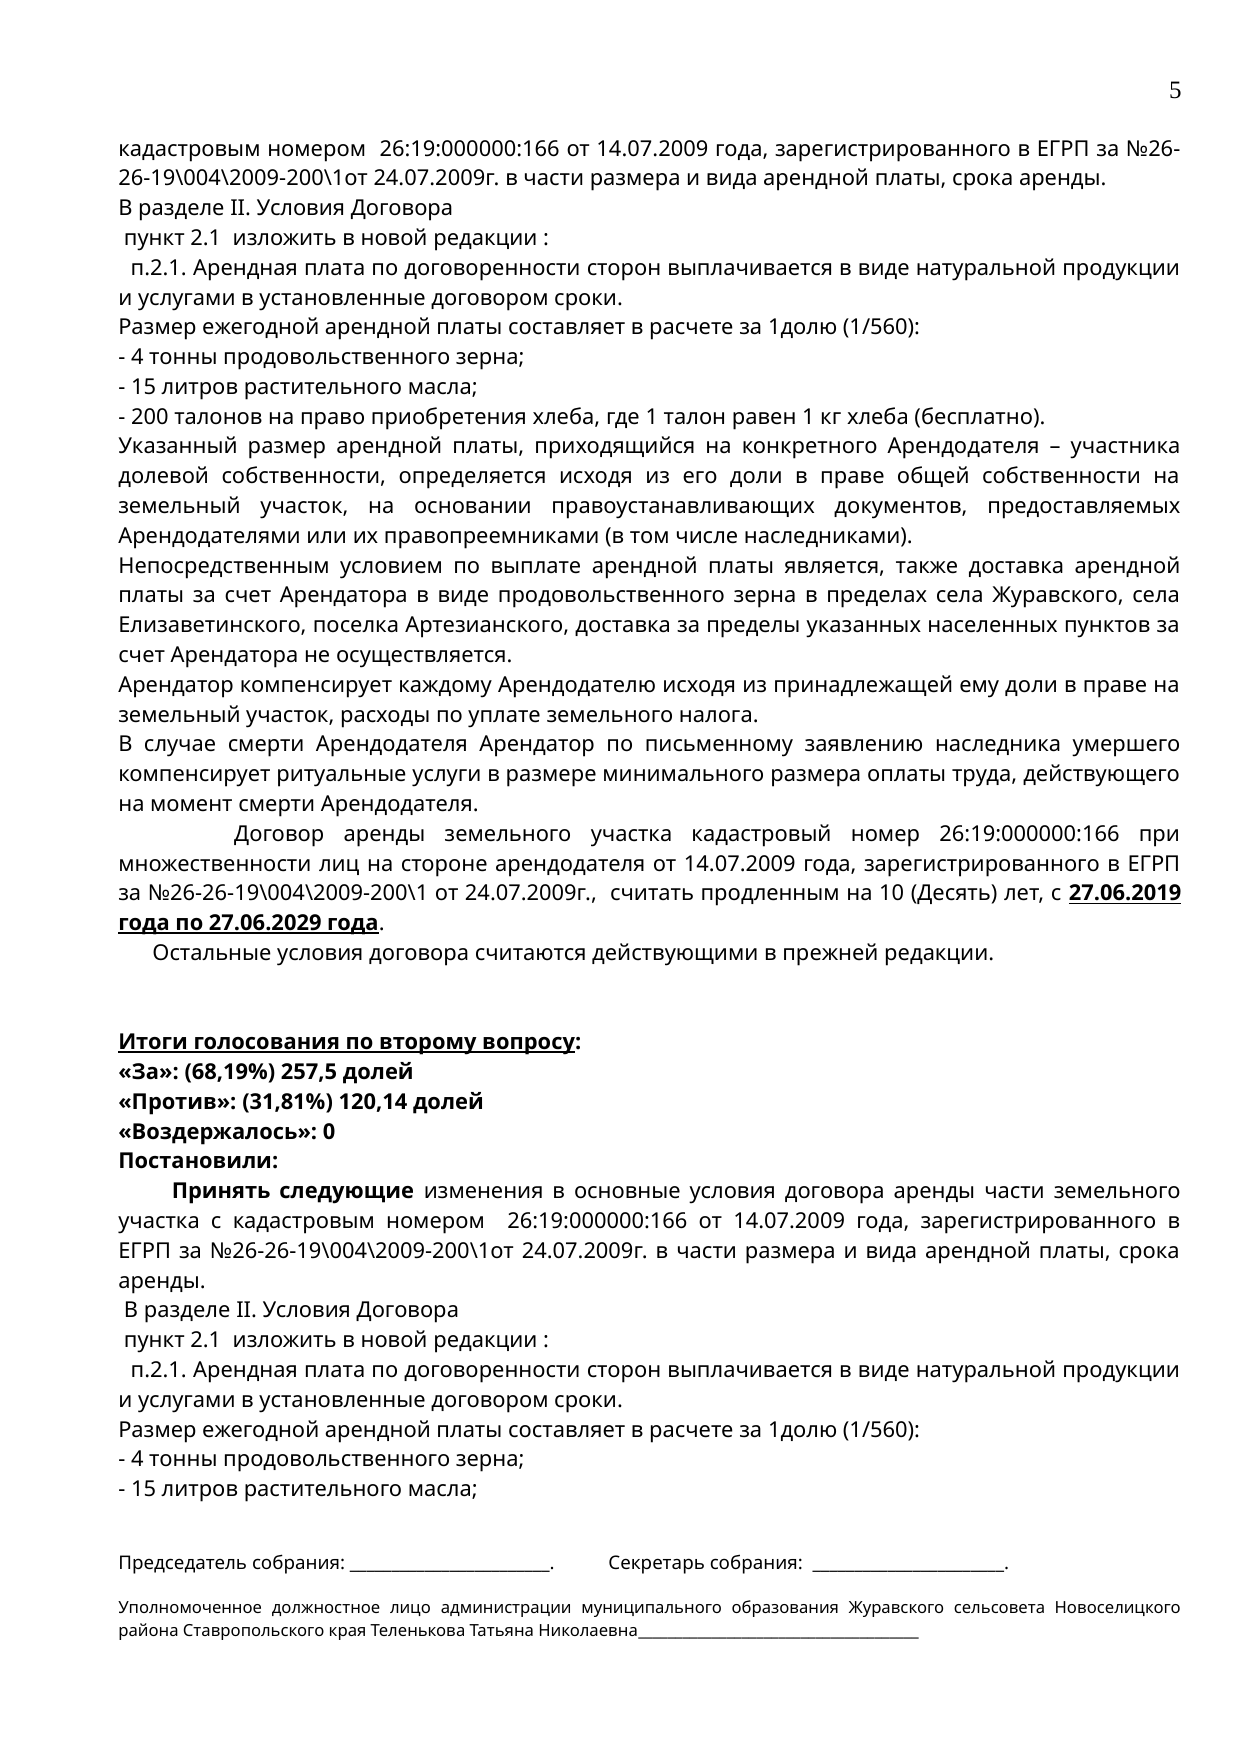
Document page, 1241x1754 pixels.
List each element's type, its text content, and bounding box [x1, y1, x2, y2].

text В разделе II. Условия Договора [118, 192, 1181, 222]
text «За»: (68,19%) 257,5 долей [118, 1056, 1181, 1086]
text п.2.1. Арендная плата по договоренности сторон выплачивается в виде натуральной продукции и услугами в установленные договором сроки. [118, 1354, 1181, 1413]
text Размер ежегодной арендной платы составляет в расчете за 1долю (1/560): [118, 1413, 1181, 1443]
text - 15 литров растительного масла; [118, 371, 1181, 401]
text Принять следующие изменения в основные условия договора аренды части земельного участка с кадастровым номером 26:19:000000:166 от 14.07.2009 года, зарегистрированного в ЕГРП за №26-26-19\004\2009-200\1от 24.07.2009г. в части размера и вида арендной платы, срока аренды. [118, 1175, 1181, 1294]
text - 15 литров растительного масла; [118, 1473, 1181, 1503]
text В разделе II. Условия Договора [118, 1294, 1181, 1324]
text Постановили: [118, 1145, 1181, 1175]
text Остальные условия договора считаются действующими в прежней редакции. [118, 937, 1181, 967]
text Указанный размер арендной платы, приходящийся на конкретного Арендодателя – участника долевой собственности, определяется исходя из его доли в праве общей собственности на земельный участок, на основании правоустанавливающих документов, предоставляемых Арендодателями или их правопреемниками (в том числе наследниками). [118, 430, 1181, 549]
text «Против»: (31,81%) 120,14 долей [118, 1086, 1181, 1116]
text Арендатор компенсирует каждому Арендодателю исходя из принадлежащей ему доли в праве на земельный участок, расходы по уплате земельного налога. [118, 669, 1181, 728]
text «Воздержалось»: 0 [118, 1116, 1181, 1145]
text п.2.1. Арендная плата по договоренности сторон выплачивается в виде натуральной продукции и услугами в установленные договором сроки. [118, 252, 1181, 311]
text Непосредственным условием по выплате арендной платы является, также доставка арендной платы за счет Арендатора в виде продовольственного зерна в пределах села Журавского, села Елизаветинского, поселка Артезианского, доставка за пределы указанных населенных пунктов за счет Арендатора не осуществляется. [118, 549, 1181, 669]
text пункт 2.1 изложить в новой редакции : [118, 1324, 1181, 1354]
text Итоги голосования по второму вопросу: [118, 1026, 1181, 1056]
text - 4 тонны продовольственного зерна; [118, 1443, 1181, 1473]
text Договор аренды земельного участка кадастровый номер 26:19:000000:166 при множественности лиц на стороне арендодателя от 14.07.2009 года, зарегистрированного в ЕГРП за №26-26-19\004\2009-200\1 от 24.07.2009г., считать продленным на 10 (Десять) лет, с 27.06.2019 года по 27.06.2029 года. [118, 818, 1181, 937]
text - 4 тонны продовольственного зерна; [118, 341, 1181, 371]
text - 200 талонов на право приобретения хлеба, где 1 талон равен 1 кг хлеба (бесплатно). [118, 401, 1181, 430]
text В случае смерти Арендодателя Арендатор по письменному заявлению наследника умершего компенсирует ритуальные услуги в размере минимального размера оплаты труда, действующего на момент смерти Арендодателя. [118, 728, 1181, 818]
text Размер ежегодной арендной платы составляет в расчете за 1долю (1/560): [118, 311, 1181, 341]
text пункт 2.1 изложить в новой редакции : [118, 222, 1181, 252]
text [118, 132, 1181, 192]
